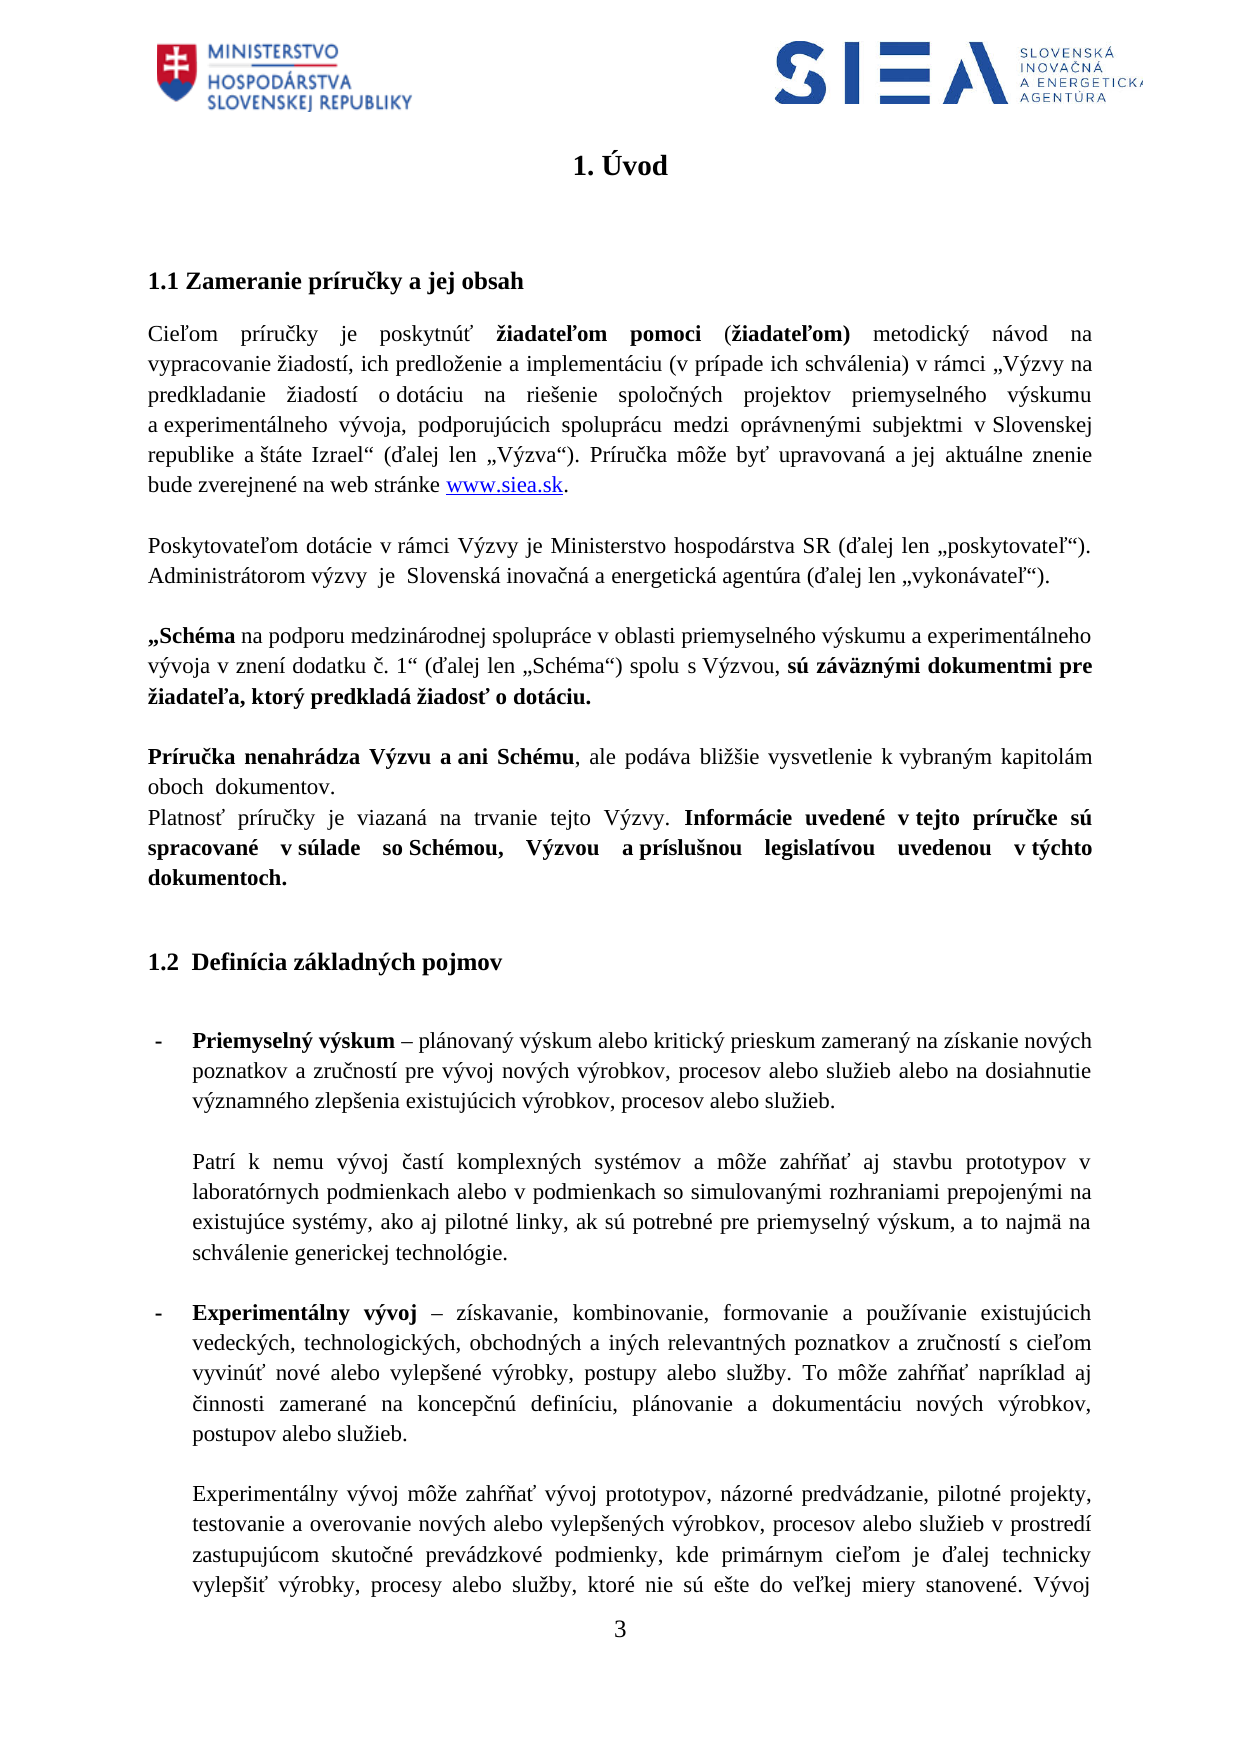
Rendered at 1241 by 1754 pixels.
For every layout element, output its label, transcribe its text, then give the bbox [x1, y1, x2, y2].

text 1. Úvod [148, 148, 1093, 181]
text Patrí k nemu vývoj častí komplexných systémov a môže zahŕňať aj stavbu prototypov v laboratórnych podmienkach alebo v podmienkach so simulovanými rozhraniami prepojenými na existujúce systémy, ako aj pilotné linky, ak sú potrebné pre priemyselný výskum, a to najmä na schválenie generickej technológie. [192, 1148, 1093, 1265]
text Platnosť príručky je viazaná na trvanie tejto Výzvy. Informácie uvedené v tejto príručke sú spracované v súlade so Schémou, Výzvou a príslušnou legislatívou uvedenou v týchto dokumentoch. [148, 803, 1093, 890]
list Experimentálny vývoj – získavanie, kombinovanie, formovanie a používanie existujúcich vedeckých, technologických, obchodných a iných relevantných poznatkov a zručností s cieľom vyvinúť nové alebo vylepšené výrobky, postupy alebo služby. To môže zahŕňať napríklad aj činnosti zamerané na koncepčnú definíciu, plánovanie a dokumentáciu nových výrobkov, postupov alebo služieb. [154, 1299, 1093, 1446]
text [192, 1480, 1093, 1597]
list Priemyselný výskum – plánovaný výskum alebo kritický prieskum zameraný na získanie nových poznatkov a zručností pre vývoj nových výrobkov, procesov alebo služieb alebo na dosiahnutie významného zlepšenia existujúcich výrobkov, procesov alebo služieb. [154, 1027, 1093, 1114]
picture [774, 41, 1144, 104]
text Poskytovateľom dotácie v rámci Výzvy je Ministerstvo hospodárstva SR (ďalej len „poskytovateľ“). Administrátorom výzvy je Slovenská inovačná a energetická agentúra (ďalej len „vykonávateľ“). [148, 532, 1093, 588]
text „Schéma na podporu medzinárodnej spolupráce v oblasti priemyselného výskumu a experimentálneho vývoja v znení dodatku č. 1“ (ďalej len „Schéma“) spolu s Výzvou, sú záväznými dokumentmi pre žiadateľa, ktorý predkladá žiadosť o dotáciu. [148, 622, 1093, 709]
text Príručka nenahrádza Výzvu a ani Schému, ale podáva bližšie vysvetlenie k vybraným kapitolám oboch dokumentov. [148, 743, 1093, 800]
text Cieľom príručky je poskytnúť žiadateľom pomoci (žiadateľom) metodický návod na vypracovanie žiadostí, ich predloženie a implementáciu (v prípade ich schválenia) v rámci „Výzvy na predkladanie žiadostí o dotáciu na riešenie spoločných projektov priemyselného výskumu a experimentálneho vývoja, podporujúcich spoluprácu medzi oprávnenými subjektmi v Slovenskej republike a štáte Izrael“ (ďalej len „Výzva“). Príručka môže byť upravovaná a jej aktuálne znenie bude zverejnené na web stránke www.siea.sk. [148, 320, 1093, 498]
text 1.1 Zameranie príručky a jej obsah [148, 266, 1093, 295]
text 1.2 Definícia základných pojmov [148, 947, 1093, 976]
